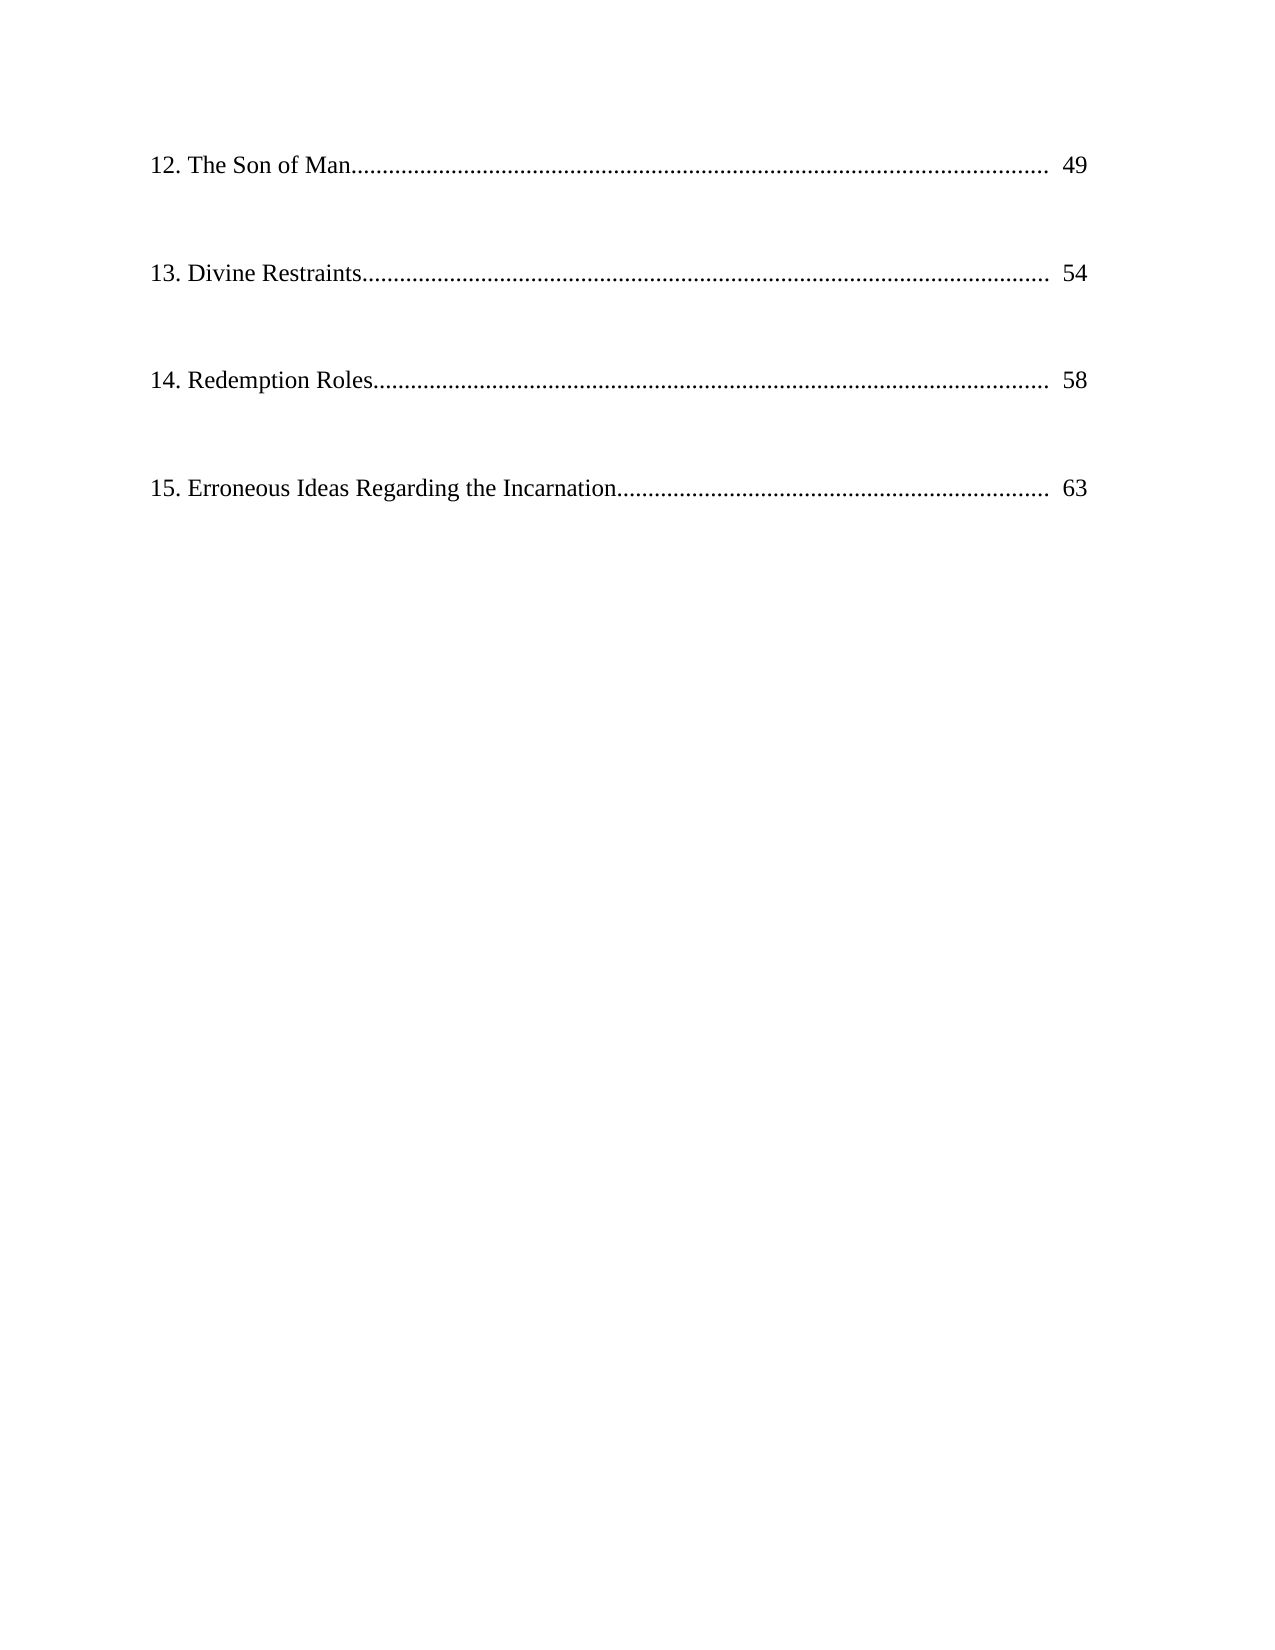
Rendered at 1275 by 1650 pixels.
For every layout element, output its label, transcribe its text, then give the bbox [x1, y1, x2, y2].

text 12. The Son of Man 49 [150, 150, 1125, 179]
text 14. Redemption Roles 58 [150, 365, 1125, 394]
text 13. Divine Restraints 54 [150, 258, 1125, 286]
text 15. Erroneous Ideas Regarding the Incarnation 63 [150, 473, 1125, 502]
